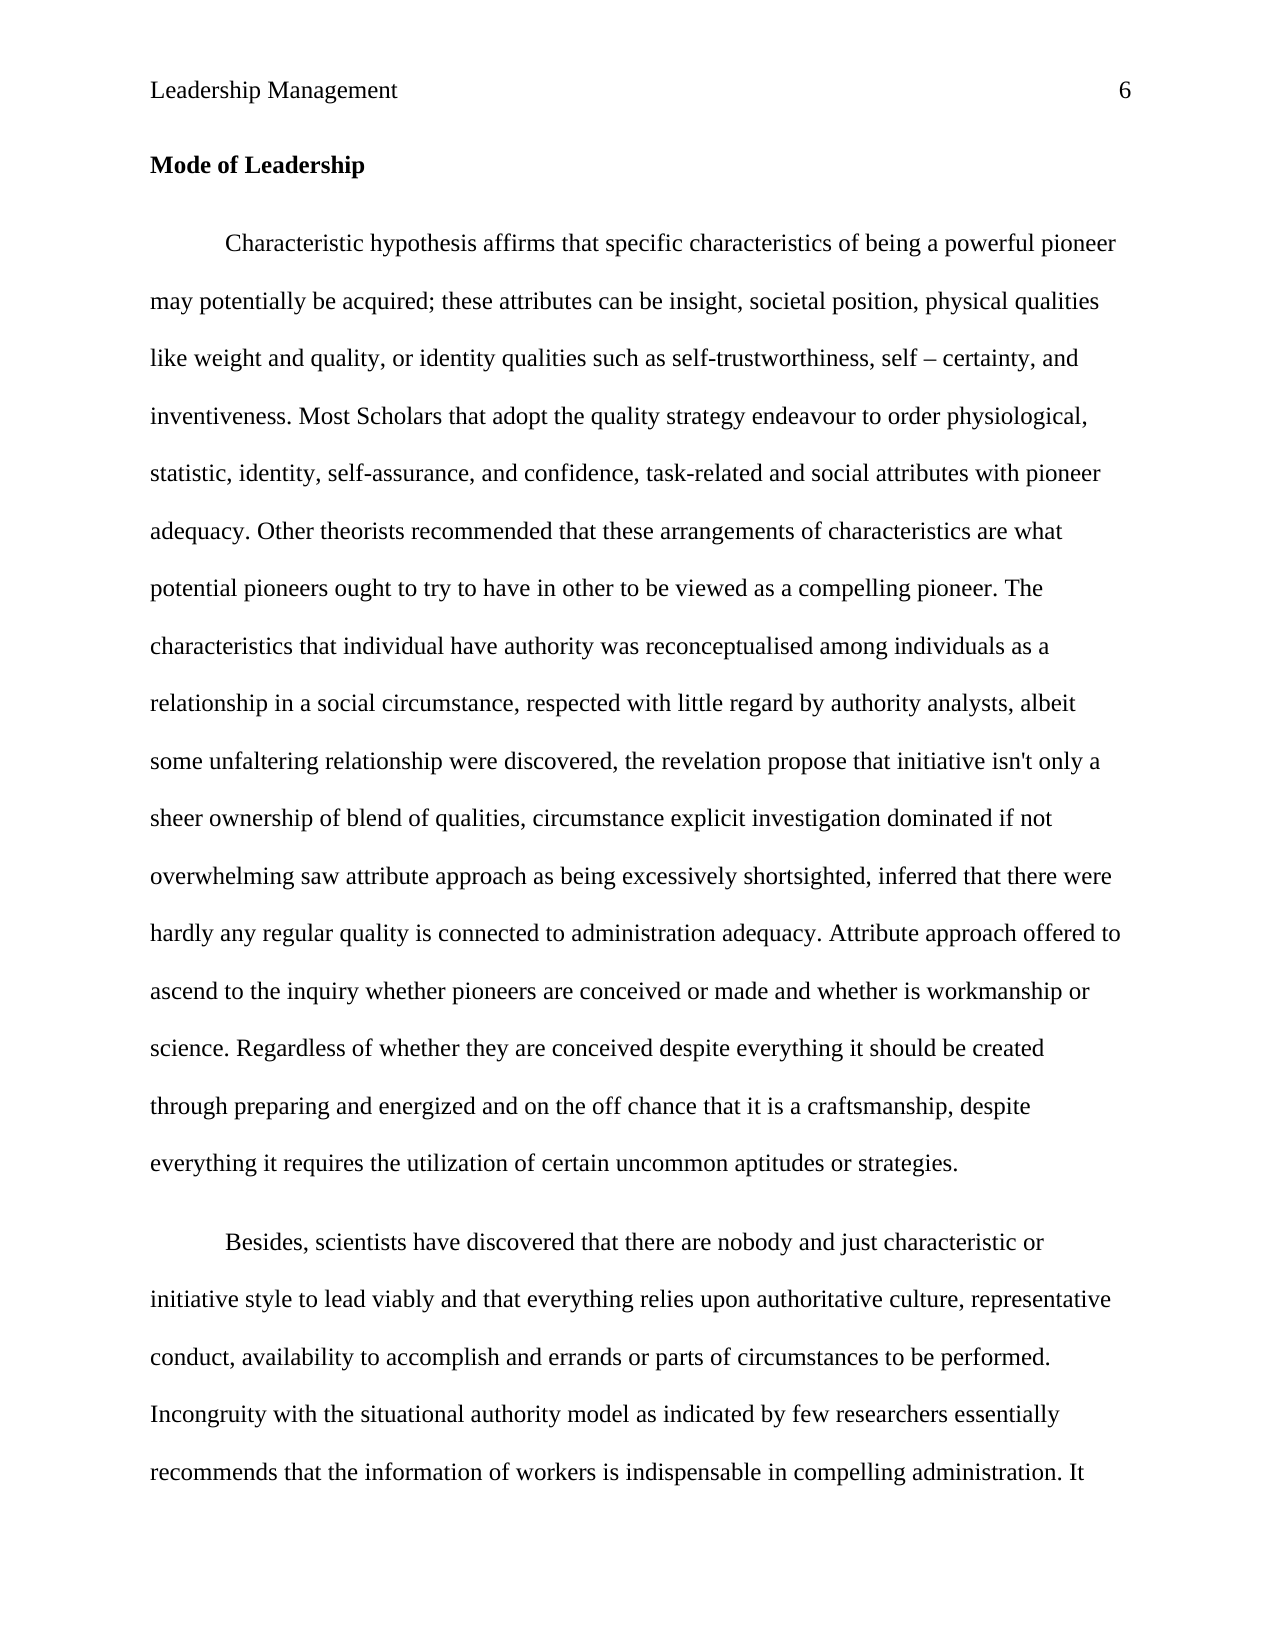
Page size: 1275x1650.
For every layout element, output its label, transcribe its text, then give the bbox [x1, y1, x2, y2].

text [150, 1227, 1125, 1485]
text Characteristic hypothesis affirms that specific characteristics of being a powerful pioneer may potentially be acquired; these attributes can be insight, societal position, physical qualities like weight and quality, or identity qualities such as self-trustworthiness, self – certainty, and inventiveness. Most Scholars that adopt the quality strategy endeavour to order physiological, statistic, identity, self-assurance, and confidence, task-related and social attributes with pioneer adequacy. Other theorists recommended that these arrangements of characteristics are what potential pioneers ought to try to have in other to be viewed as a compelling pioneer. The characteristics that individual have authority was reconceptualised among individuals as a relationship in a social circumstance, respected with little regard by authority analysts, albeit some unfaltering relationship were discovered, the revelation propose that initiative isn't only a sheer ownership of blend of qualities, circumstance explicit investigation dominated if not overwhelming saw attribute approach as being excessively shortsighted, inferred that there were hardly any regular quality is connected to administration adequacy. Attribute approach offered to ascend to the inquiry whether pioneers are conceived or made and whether is workmanship or science. Regardless of whether they are conceived despite everything it should be created through preparing and energized and on the off chance that it is a craftsmanship, despite everything it requires the utilization of certain uncommon aptitudes or strategies. [150, 228, 1125, 1177]
text Mode of Leadership [150, 150, 1125, 179]
